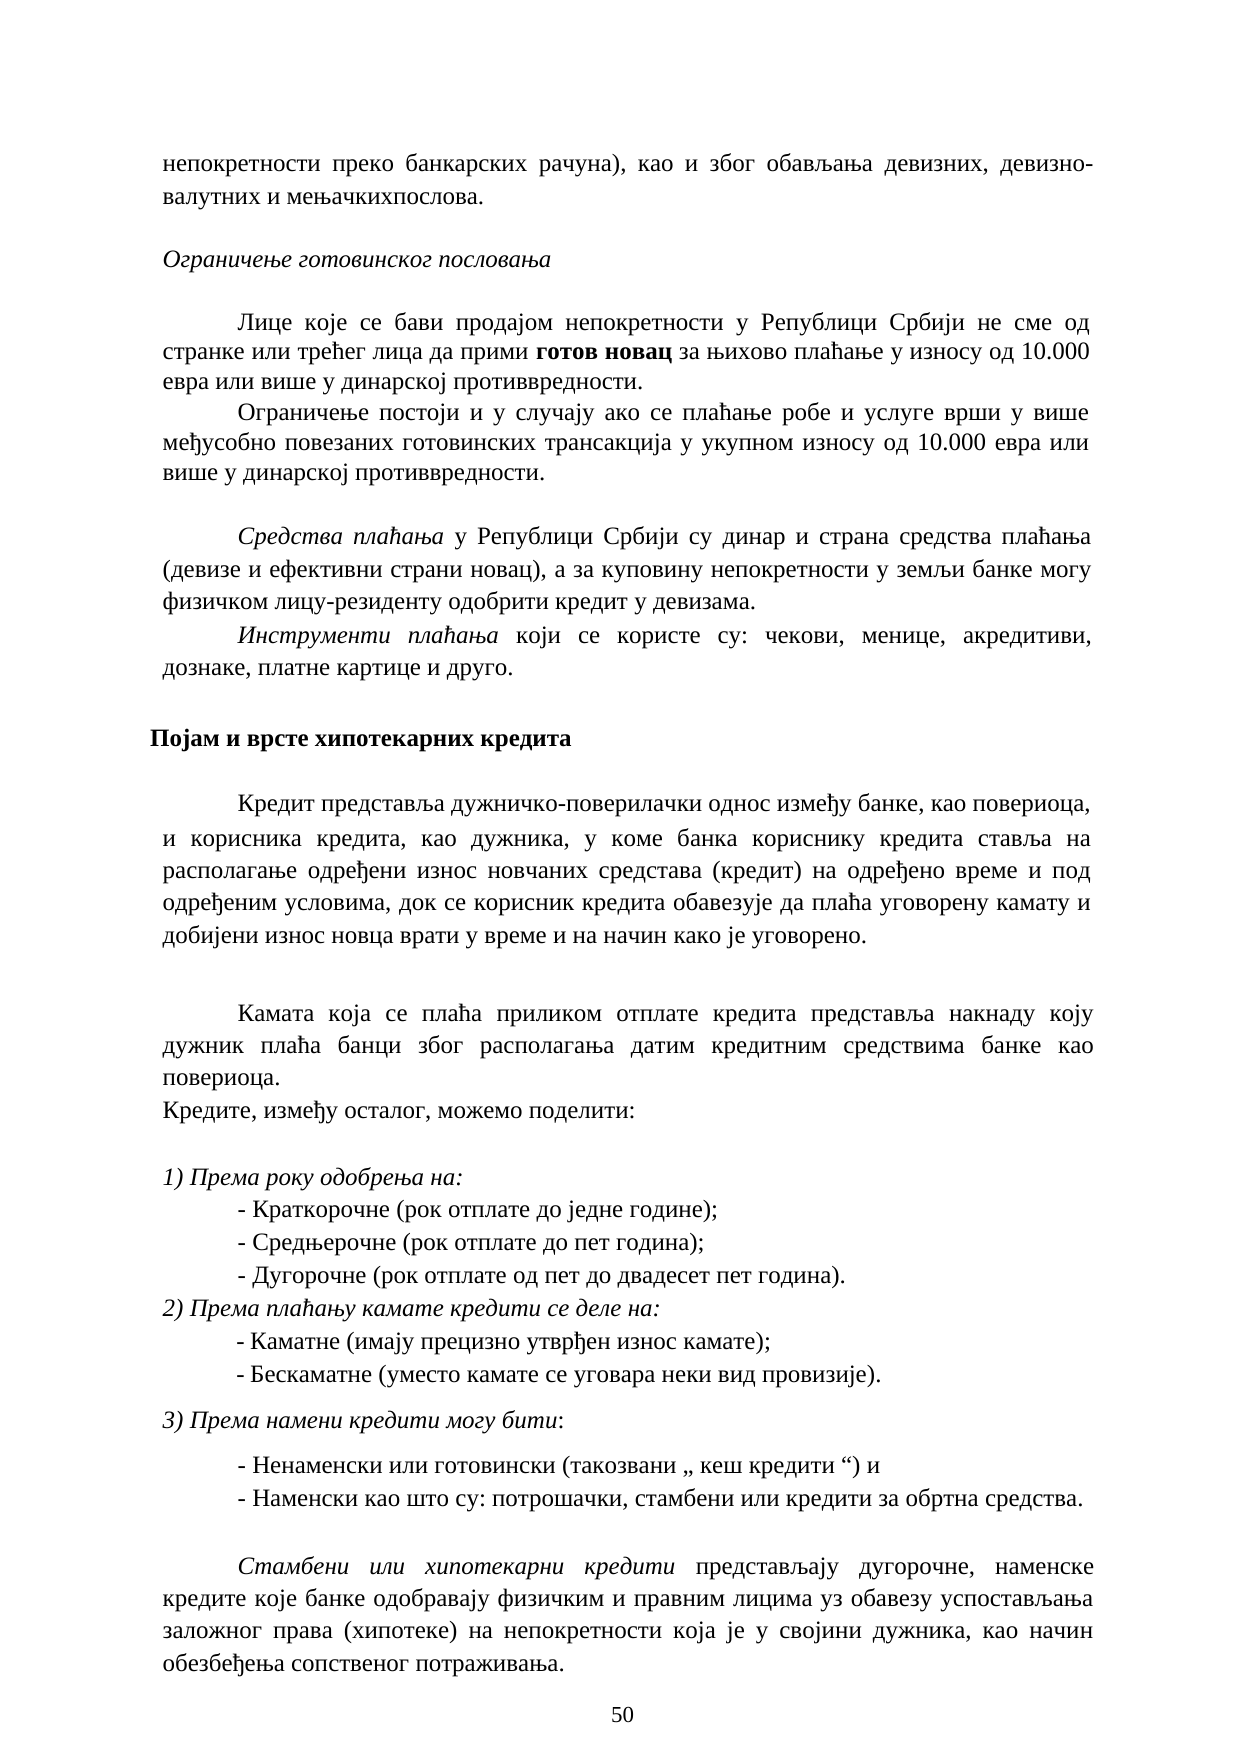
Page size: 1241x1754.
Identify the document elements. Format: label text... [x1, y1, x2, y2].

list Дугорочне (рок отплате од пет до двадесет пет година). [237, 1261, 1094, 1289]
text Лице које се бави продајом непокретности у Републици Србији не сме од странке или трећег лица да прими готов новац за њихово плаћање у износу од 10.000 евра или више у динарској противвредности. [162, 307, 1090, 394]
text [162, 148, 1094, 209]
list Бескаматне (уместо камате се уговара неки вид провизије). [236, 1359, 1094, 1388]
list Према плаћању камате кредити се деле на: [162, 1293, 1094, 1322]
list Према року одобрења на: [162, 1162, 1094, 1190]
list Каматне (имају прецизно утврђен износ камате); [236, 1326, 1094, 1355]
text Кредите, између осталог, можемо поделити: [162, 1095, 1094, 1124]
subtitle Појам и врсте хипотекарних кредита [150, 723, 1094, 752]
text Ограничење готовинског пословања [162, 244, 1094, 273]
list Средњерочне (рок отплате до пет година); [237, 1227, 1094, 1256]
list Наменски као што су: потрошачки, стамбени или кредити за обртна средства. [237, 1483, 1094, 1512]
text Ограничење постоји и у случају ако се плаћање робе и услуге врши у више међусобно повезаних готовинских трансакција у укупном износу од 10.000 евра или више у динарској противвредности. [162, 397, 1090, 485]
list корисника кредита, као дужника, у коме банка кориснику кредита ставља на располагање одређени износ новчаних средстава (кредит) на одређено време и под одређеним условима, док се корисник кредита обавезује да плаћа уговорену камату и добијени износ новца врати у време и на начин како је уговорено. [162, 823, 1092, 949]
list Ненаменски или готовински (такозвани „ кеш кредити “) и [237, 1451, 1094, 1479]
list Према намени кредити могу бити: [162, 1405, 1094, 1434]
list Краткорочне (рок отплате до једне године); [237, 1194, 1094, 1223]
text Кредит представља дужничко-поверилачки однос између банке, као повериоца, [237, 788, 1094, 817]
text Инструменти плаћања који се користе су: чекови, менице, акредитиви, дознаке, платне картице и друго. [162, 620, 1092, 681]
text Средства плаћања у Републици Србији су динар и страна средства плаћања (девизе и ефективни страни новац), а за куповину непокретности у земљи банке могу физичком лицу-резиденту одобрити кредит у девизама. [162, 521, 1092, 615]
text Стамбени или хипотекарни кредити представљају дугорочне, наменске кредите које банке одобравају физичким и правним лицима уз обавезу успостављања заложног права (хипотеке) на непокретности која је у својини дужника, као начин обезбеђења сопственог потраживања. [162, 1551, 1094, 1677]
text Камата која се плаћа приликом отплате кредита представља накнаду коју дужник плаћа банци због располагања датим кредитним средствима банке као повериоца. [162, 998, 1094, 1091]
